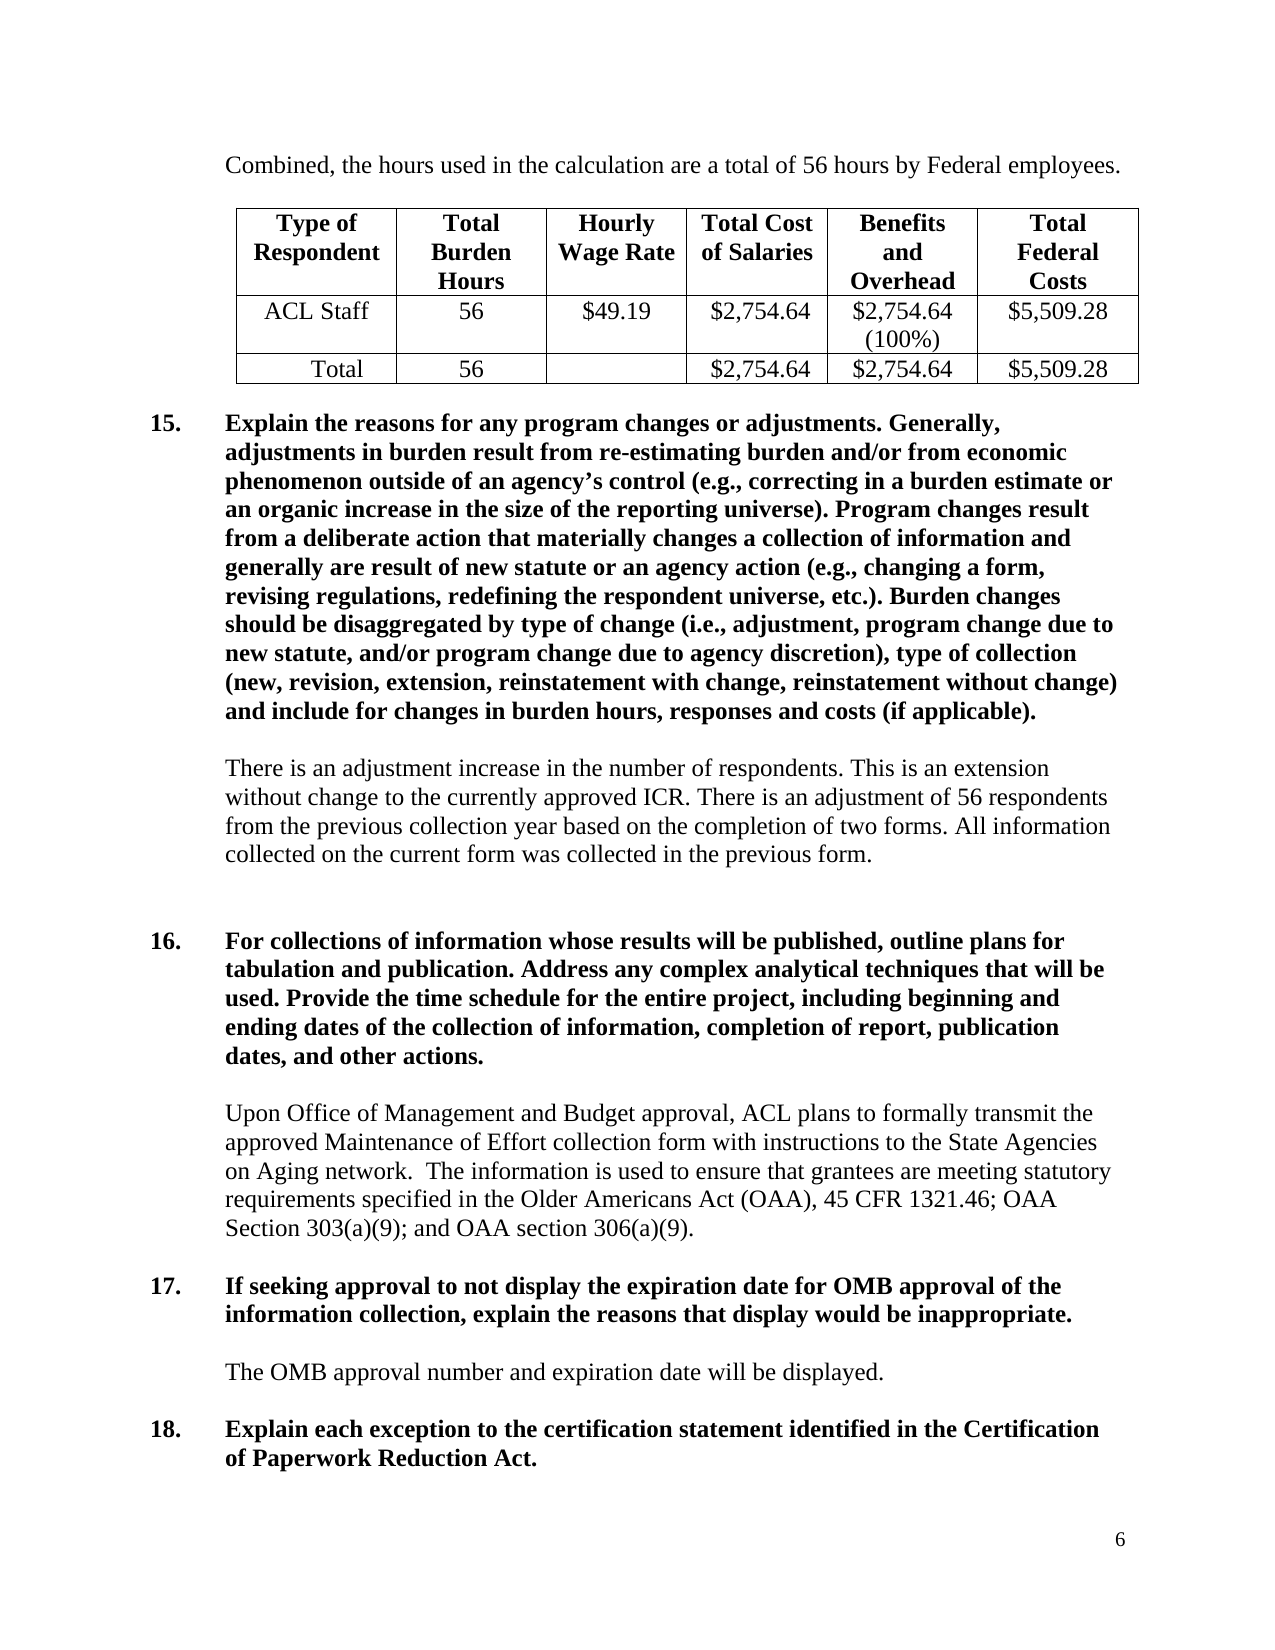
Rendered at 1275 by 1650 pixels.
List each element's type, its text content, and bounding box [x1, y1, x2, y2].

text The OMB approval number and expiration date will be displayed. [150, 1357, 1125, 1386]
table_cell 56 [397, 354, 546, 383]
text Combined, the hours used in the calculation are a total of 56 hours by Federal employees. [225, 150, 1125, 179]
table_cell $2,754.64 [687, 296, 827, 353]
table_cell $5,509.28 [978, 296, 1138, 353]
table_header Total Cost of Salaries [687, 209, 827, 295]
table_header Benefits and Overhead [828, 209, 977, 295]
text 15. Explain the reasons for any program changes or adjustments. Generally, adjustments in burden result from re-estimating burden and/or from economic phenomenon outside of an agency’s control (e.g., correcting in a burden estimate or an organic increase in the size of the reporting universe). Program changes result from a deliberate action that materially changes a collection of information and generally are result of new statute or an agency action (e.g., changing a form, revising regulations, redefining the respondent universe, etc.). Burden changes should be disaggregated by type of change (i.e., adjustment, program change due to new statute, and/or program change due to agency discretion), type of collection (new, revision, extension, reinstatement with change, reinstatement without change) and include for changes in burden hours, responses and costs (if applicable). [150, 408, 1125, 724]
table_cell [547, 354, 686, 383]
table_cell $2,754.64 [828, 354, 977, 383]
table_cell 56 [397, 296, 546, 353]
table_cell $5,509.28 [978, 354, 1138, 383]
table_header Total Burden Hours [397, 209, 546, 295]
table_cell $2,754.64 [687, 354, 827, 383]
text 17. If seeking approval to not display the expiration date for OMB approval of the information collection, explain the reasons that display would be inappropriate. [150, 1271, 1125, 1328]
text 16. For collections of information whose results will be published, outline plans for tabulation and publication. Address any complex analytical techniques that will be used. Provide the time schedule for the entire project, including beginning and ending dates of the collection of information, completion of report, publication dates, and other actions. [150, 926, 1125, 1069]
text Upon Office of Management and Budget approval, ACL plans to formally transmit the approved Maintenance of Effort collection form with instructions to the State Agencies on Aging network. The information is used to ensure that grantees are meeting statutory requirements specified in the Older Americans Act (OAA), 45 CFR 1321.46; OAA Section 303(a)(9); and OAA section 306(a)(9). [150, 1098, 1125, 1242]
table_cell $49.19 [547, 296, 686, 353]
table_header Type of Respondent [237, 209, 396, 295]
text 18. Explain each exception to the certification statement identified in the Certification of Paperwork Reduction Act. [150, 1414, 1125, 1472]
table_cell Total [237, 354, 396, 383]
table_cell $2,754.64 (100%) [828, 296, 977, 353]
table_header Hourly Wage Rate [547, 209, 686, 295]
text There is an adjustment increase in the number of respondents. This is an extension without change to the currently approved ICR. There is an adjustment of 56 respondents from the previous collection year based on the completion of two forms. All information collected on the current form was collected in the previous form. [225, 753, 1125, 868]
table_cell ACL Staff [237, 296, 396, 353]
table_header Total Federal Costs [978, 209, 1138, 295]
